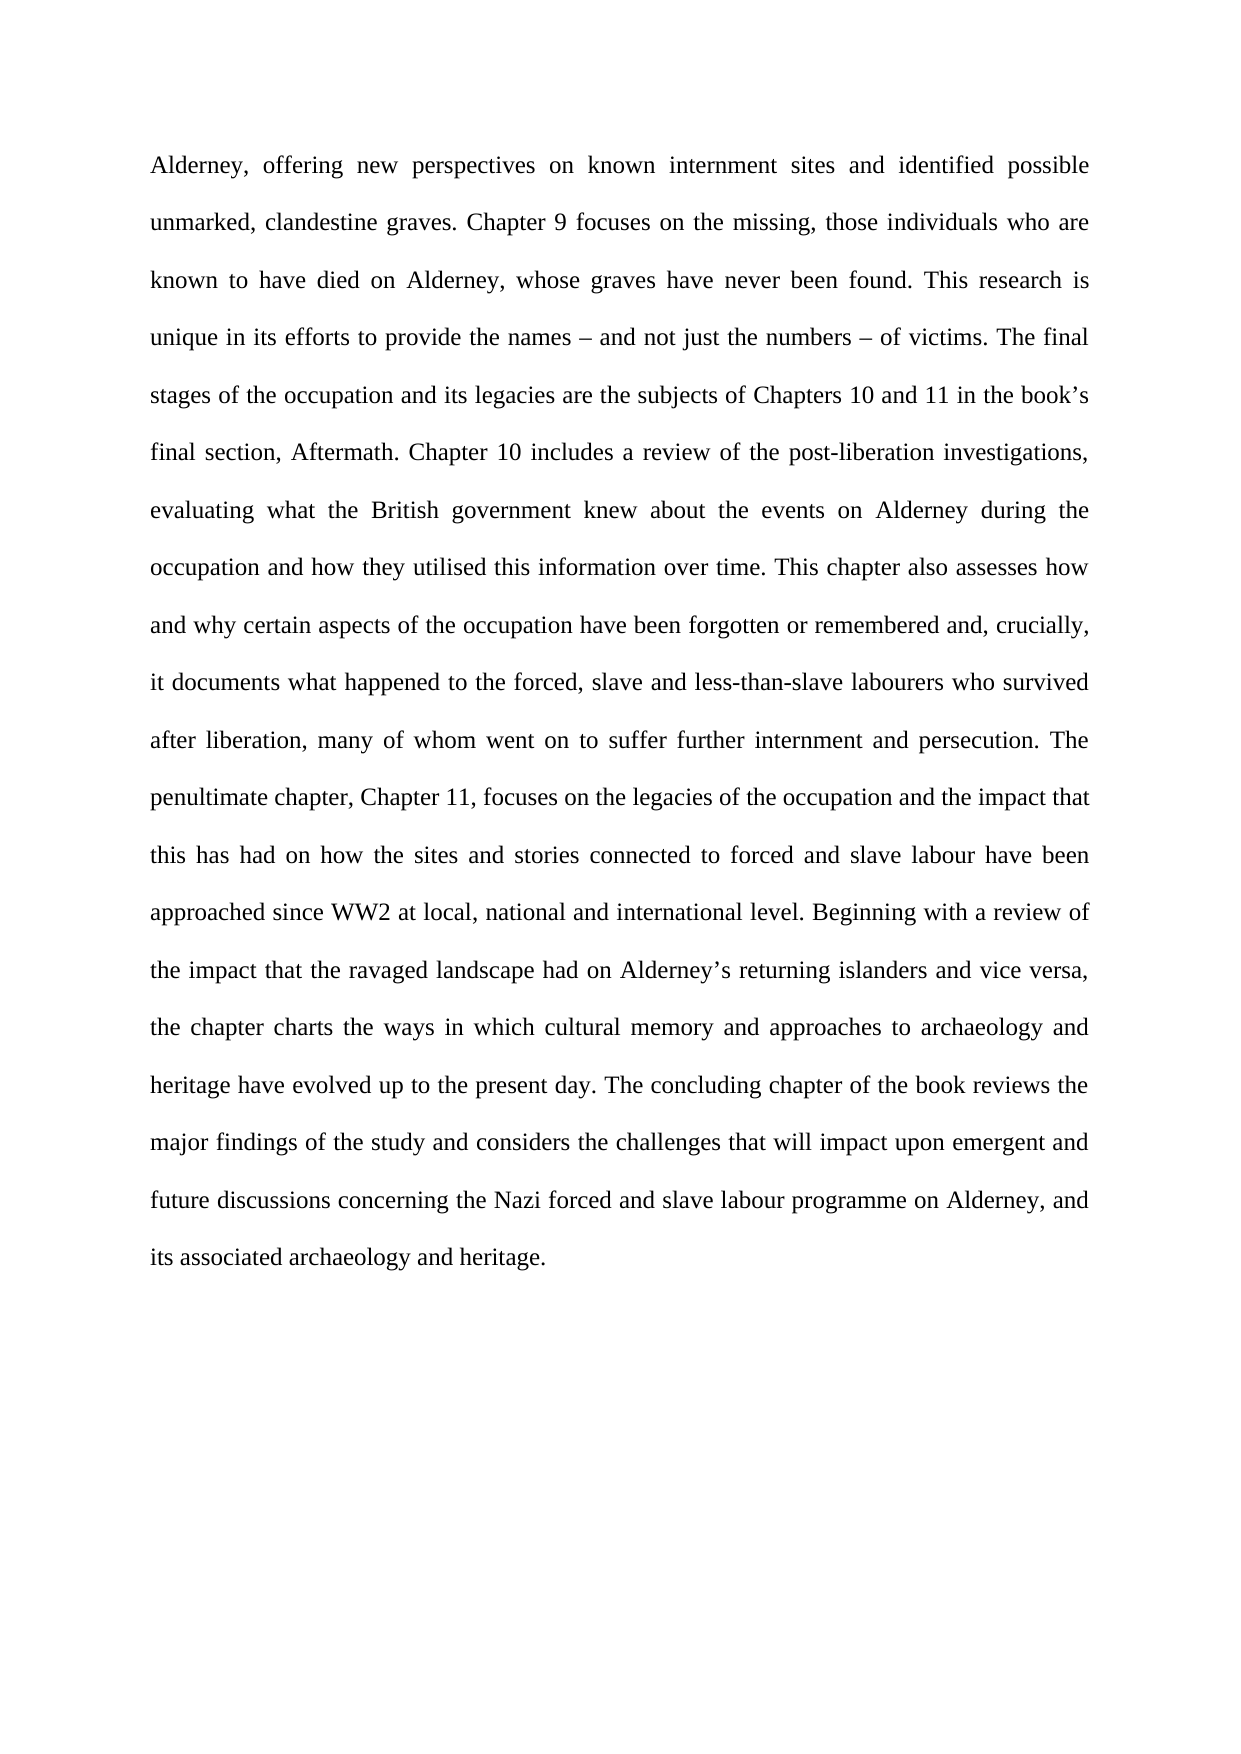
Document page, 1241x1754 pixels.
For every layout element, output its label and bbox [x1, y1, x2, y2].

text [150, 150, 1090, 1271]
